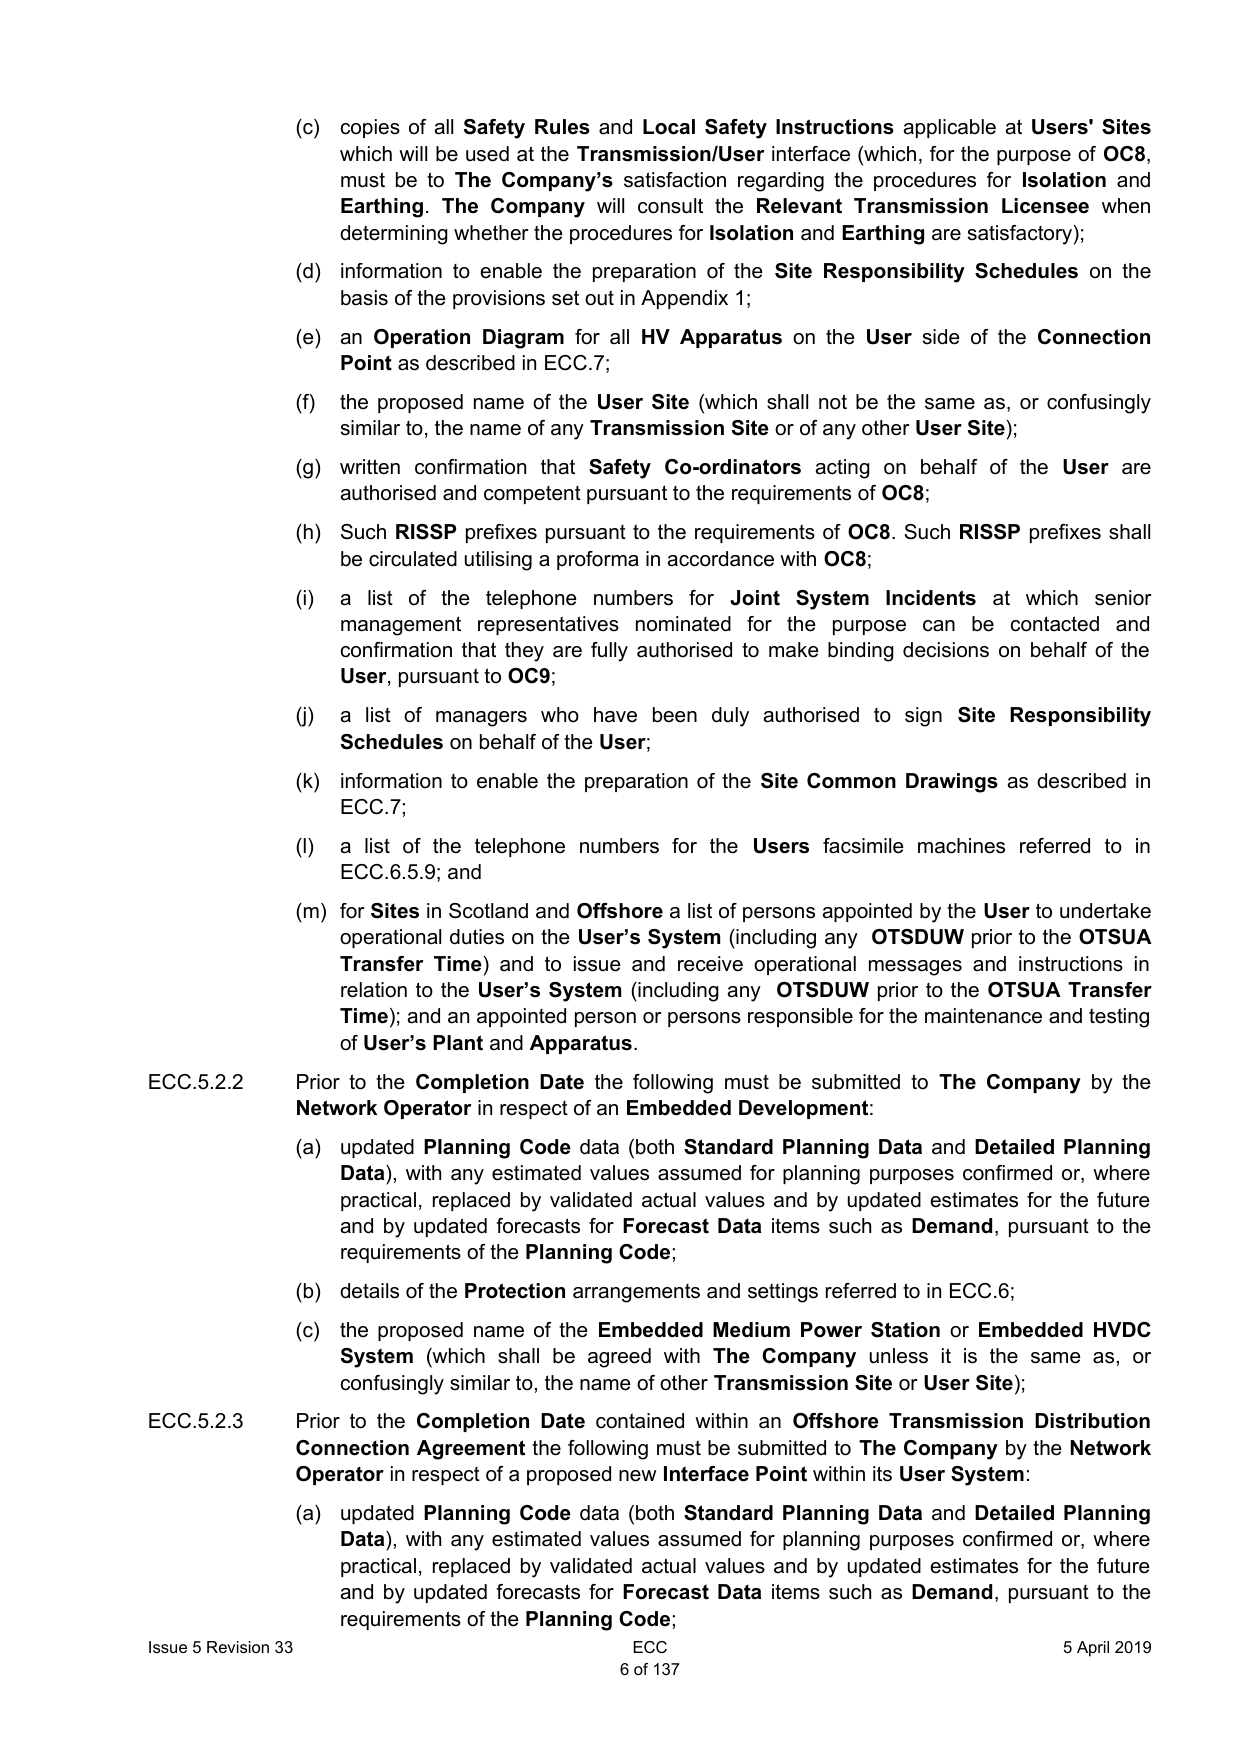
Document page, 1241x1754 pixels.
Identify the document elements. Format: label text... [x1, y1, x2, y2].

text (b) details of the Protection arrangements and settings referred to in ECC.6; [295, 1279, 1152, 1303]
text (k) information to enable the preparation of the Site Common Drawings as described in ECC.7; [295, 768, 1152, 819]
text (i) a list of the telephone numbers for Joint System Incidents at which senior management representatives nominated for the purpose can be contacted and confirmation that they are fully authorised to make binding decisions on behalf of the User, pursuant to OC9; [295, 585, 1152, 688]
text (c) copies of all Safety Rules and Local Safety Instructions applicable at Users' Sites which will be used at the Transmission/User interface (which, for the purpose of OC8, must be to The Company’s satisfaction regarding the procedures for Isolation and Earthing. The Company will consult the Relevant Transmission Licensee when determining whether the procedures for Isolation and Earthing are satisfactory); [295, 115, 1152, 244]
text (c) the proposed name of the Embedded Medium Power Station or Embedded HVDC System (which shall be agreed with The Company unless it is the same as, or confusingly similar to, the name of other Transmission Site or User Site); [295, 1318, 1152, 1394]
text (a) updated Planning Code data (both Standard Planning Data and Detailed Planning Data), with any estimated values assumed for planning purposes confirmed or, where practical, replaced by validated actual values and by updated estimates for the future and by updated forecasts for Forecast Data items such as Demand, pursuant to the requirements of the Planning Code; [295, 1501, 1152, 1630]
text (l) a list of the telephone numbers for the Users facsimile machines referred to in ECC.6.5.9; and [295, 834, 1152, 884]
text (f) the proposed name of the User Site (which shall not be the same as, or confusingly similar to, the name of any Transmission Site or of any other User Site); [295, 390, 1152, 440]
text (d) information to enable the preparation of the Site Responsibility Schedules on the basis of the provisions set out in Appendix 1; [295, 259, 1152, 309]
text ECC.5.2.3 Prior to the Completion Date contained within an Offshore Transmission Distribution Connection Agreement the following must be submitted to The Company by the Network Operator in respect of a proposed new Interface Point within its User System: [148, 1409, 1152, 1486]
text ECC.5.2.2 Prior to the Completion Date the following must be submitted to The Company by the Network Operator in respect of an Embedded Development: [148, 1069, 1152, 1120]
text (e) an Operation Diagram for all HV Apparatus on the User side of the Connection Point as described in ECC.7; [295, 324, 1152, 375]
text (h) Such RISSP prefixes pursuant to the requirements of OC8. Such RISSP prefixes shall be circulated utilising a proforma in accordance with OC8; [295, 520, 1152, 570]
text (g) written confirmation that Safety Co-ordinators acting on behalf of the User are authorised and competent pursuant to the requirements of OC8; [295, 455, 1152, 505]
text (m) for Sites in Scotland and Offshore a list of persons appointed by the User to undertake operational duties on the User’s System (including any OTSDUW prior to the OTSUA Transfer Time) and to issue and receive operational messages and instructions in relation to the User’s System (including any OTSDUW prior to the OTSUA Transfer Time); and an appointed person or persons responsible for the maintenance and testing of User’s Plant and Apparatus. [295, 899, 1152, 1054]
text (a) updated Planning Code data (both Standard Planning Data and Detailed Planning Data), with any estimated values assumed for planning purposes confirmed or, where practical, replaced by validated actual values and by updated estimates for the future and by updated forecasts for Forecast Data items such as Demand, pursuant to the requirements of the Planning Code; [295, 1135, 1152, 1264]
text (j) a list of managers who have been duly authorised to sign Site Responsibility Schedules on behalf of the User; [295, 703, 1152, 753]
